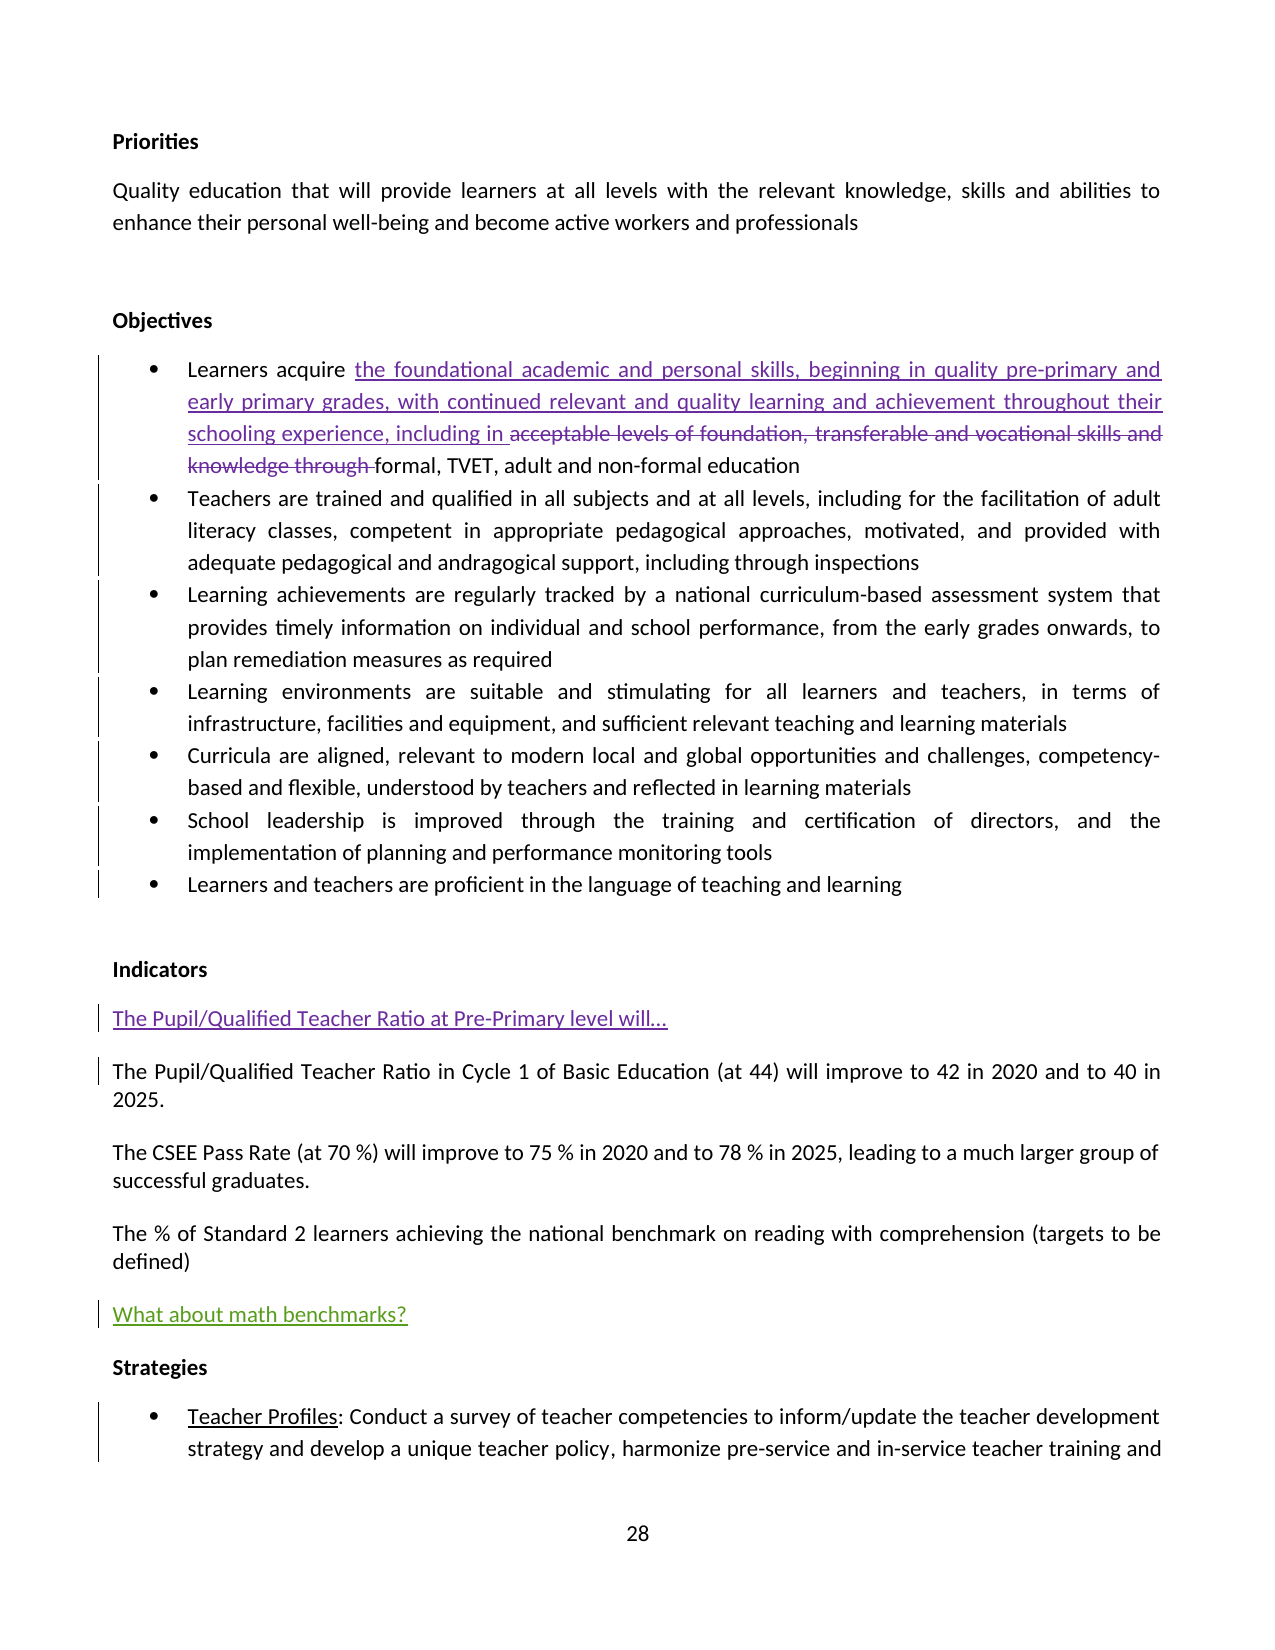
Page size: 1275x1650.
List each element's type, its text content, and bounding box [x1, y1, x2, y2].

text The Pupil/Qualified Teacher Ratio in Cycle 1 of Basic Education (at 44) will improve to 42 in 2020 and to 40 in 2025. [112, 1057, 1162, 1113]
list Learners and teachers are proficient in the language of teaching and learning [150, 870, 1162, 898]
text Quality education that will provide learners at all levels with the relevant knowledge, skills and abilities to enhance their personal well-being and become active workers and professionals [112, 176, 1162, 237]
text Objectives [112, 306, 1162, 334]
text Indicators [112, 955, 1162, 983]
list Learning achievements are regularly tracked by a national curriculum-based assessment system that provides timely information on individual and school performance, from the early grades onwards, to plan remediation measures as required [150, 580, 1162, 673]
list Learning environments are suitable and stimulating for all learners and teachers, in terms of infrastructure, facilities and equipment, and sufficient relevant teaching and learning materials [150, 677, 1162, 737]
text Strategies [112, 1353, 1162, 1381]
text Priorities [112, 127, 1162, 156]
text The % of Standard 2 learners achieving the national benchmark on reading with comprehension (targets to be defined) [112, 1219, 1162, 1275]
text The CSEE Pass Rate (at 70 %) will improve to 75 % in 2020 and to 78 % in 2025, leading to a much larger group of successful graduates. [112, 1138, 1162, 1194]
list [150, 1402, 1162, 1462]
list Teachers are trained and qualified in all subjects and at all levels, including for the facilitation of adult literacy classes, competent in appropriate pedagogical approaches, motivated, and provided with adequate pedagogical and andragogical support, including through inspections [150, 484, 1162, 576]
list School leadership is improved through the training and certification of directors, and the implementation of planning and performance monitoring tools [150, 806, 1162, 866]
list Learners acquire formal, TVET, adult and non-formal education [150, 355, 1162, 480]
list Curricula are aligned, relevant to modern local and global opportunities and challenges, competency-based and flexible, understood by teachers and reflected in learning materials [150, 741, 1162, 802]
